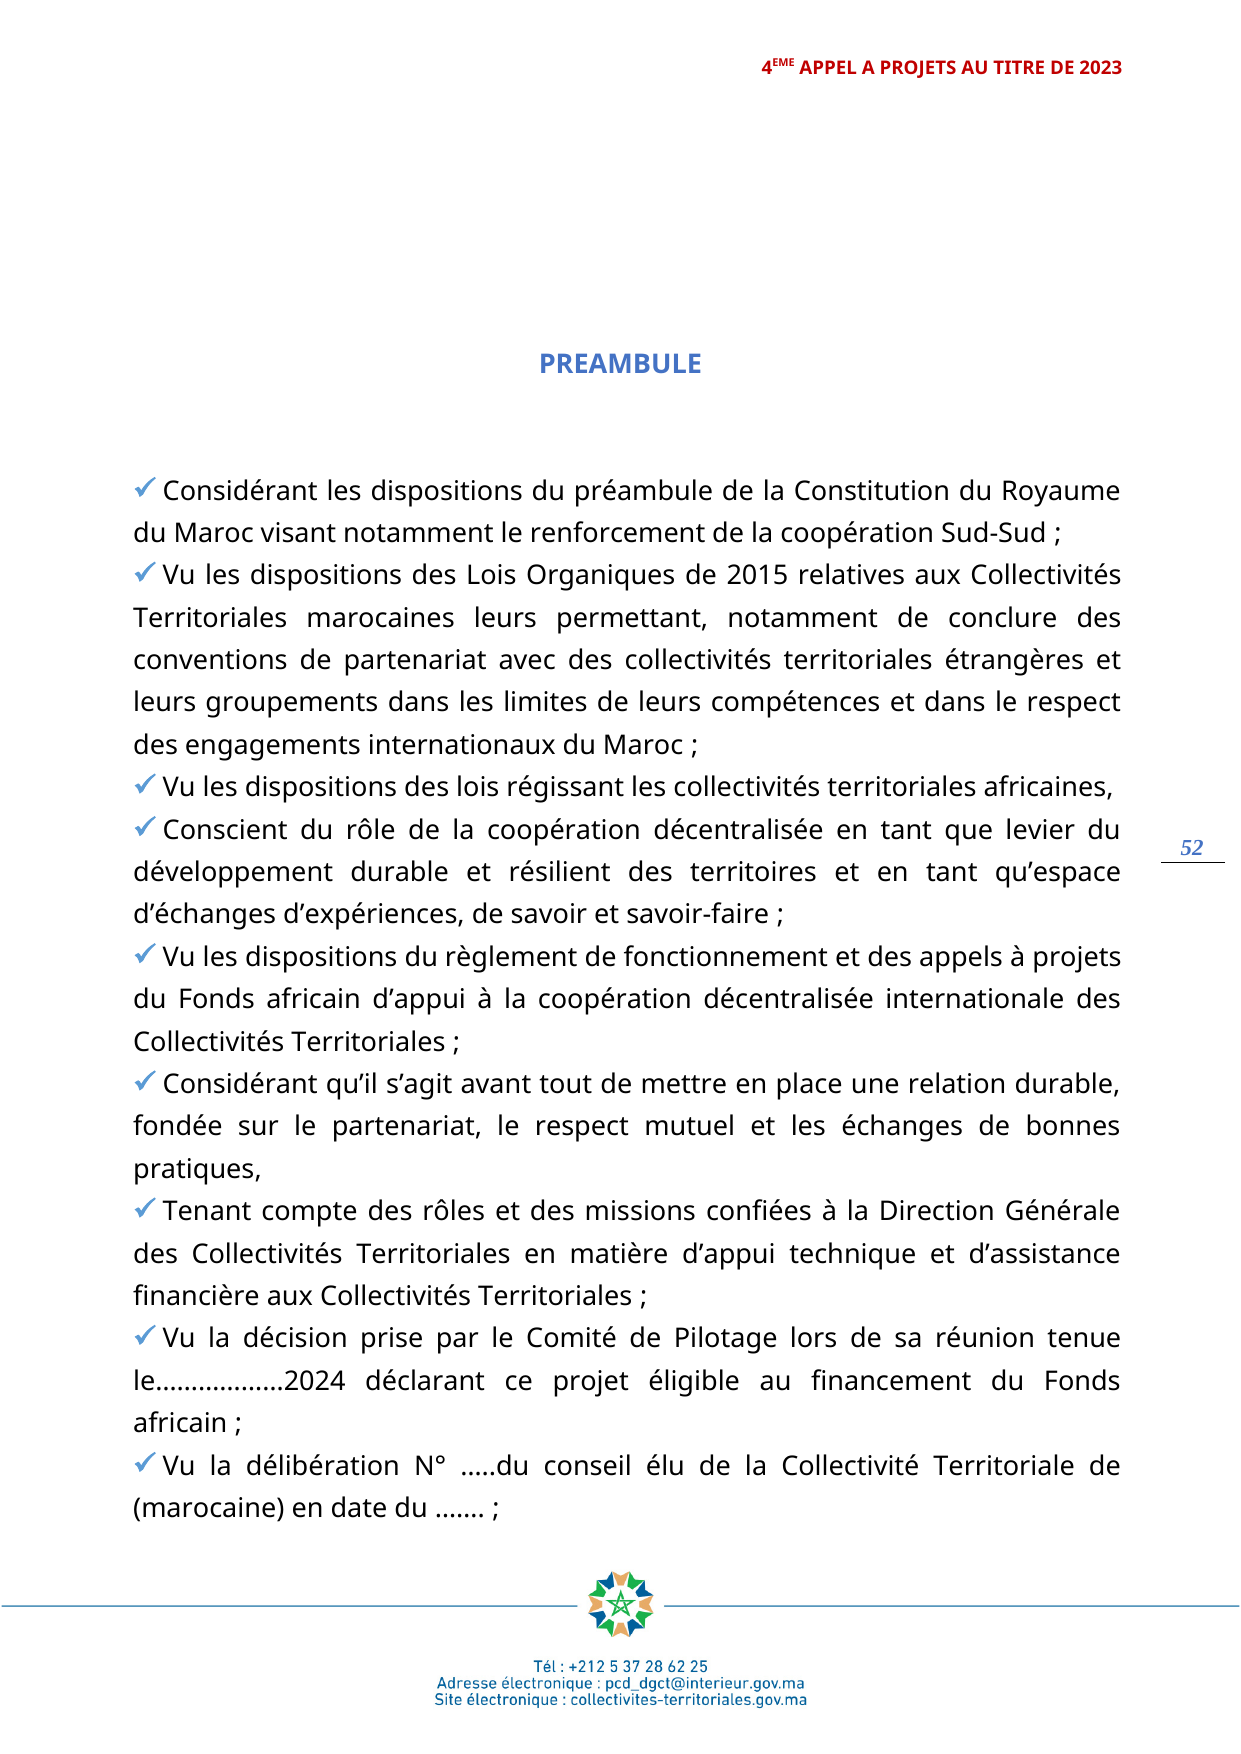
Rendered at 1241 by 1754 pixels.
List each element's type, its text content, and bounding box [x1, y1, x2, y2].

list Tenant compte des rôles et des missions confiées à la Direction Générale des Collectivités Territoriales en matière d’appui technique et d’assistance financière aux Collectivités Territoriales ; [133, 1192, 1122, 1313]
list Considérant les dispositions du préambule de la Constitution du Royaume du Maroc visant notamment le renforcement de la coopération Sud-Sud ; [133, 471, 1122, 550]
list Vu la délibération N° …..du conseil élu de la Collectivité Territoriale de (marocaine) en date du ……. ; [133, 1446, 1122, 1525]
list Vu les dispositions du règlement de fonctionnement et des appels à projets du Fonds africain d’appui à la coopération décentralisée internationale des Collectivités Territoriales ; [133, 937, 1122, 1059]
list Considérant qu’il s’agit avant tout de mettre en place une relation durable, fondée sur le partenariat, le respect mutuel et les échanges de bonnes pratiques, [133, 1064, 1122, 1186]
list Vu les dispositions des Lois Organiques de 2015 relatives aux Collectivités Territoriales marocaines leurs permettant, notamment de conclure des conventions de partenariat avec des collectivités territoriales étrangères et leurs groupements dans les limites de leurs compétences et dans le respect des engagements internationaux du Maroc ; [133, 556, 1122, 762]
list Vu les dispositions des lois régissant les collectivités territoriales africaines, [133, 768, 1122, 804]
text PREAMBULE [118, 344, 1122, 381]
list Conscient du rôle de la coopération décentralisée en tant que levier du développement durable et résilient des territoires et en tant qu’espace d’échanges d’expériences, de savoir et savoir-faire ; [133, 810, 1122, 932]
picture [1, 1551, 1240, 1747]
list Vu la décision prise par le Comité de Pilotage lors de sa réunion tenue le………………2024 déclarant ce projet éligible au financement du Fonds africain ; [133, 1319, 1122, 1441]
